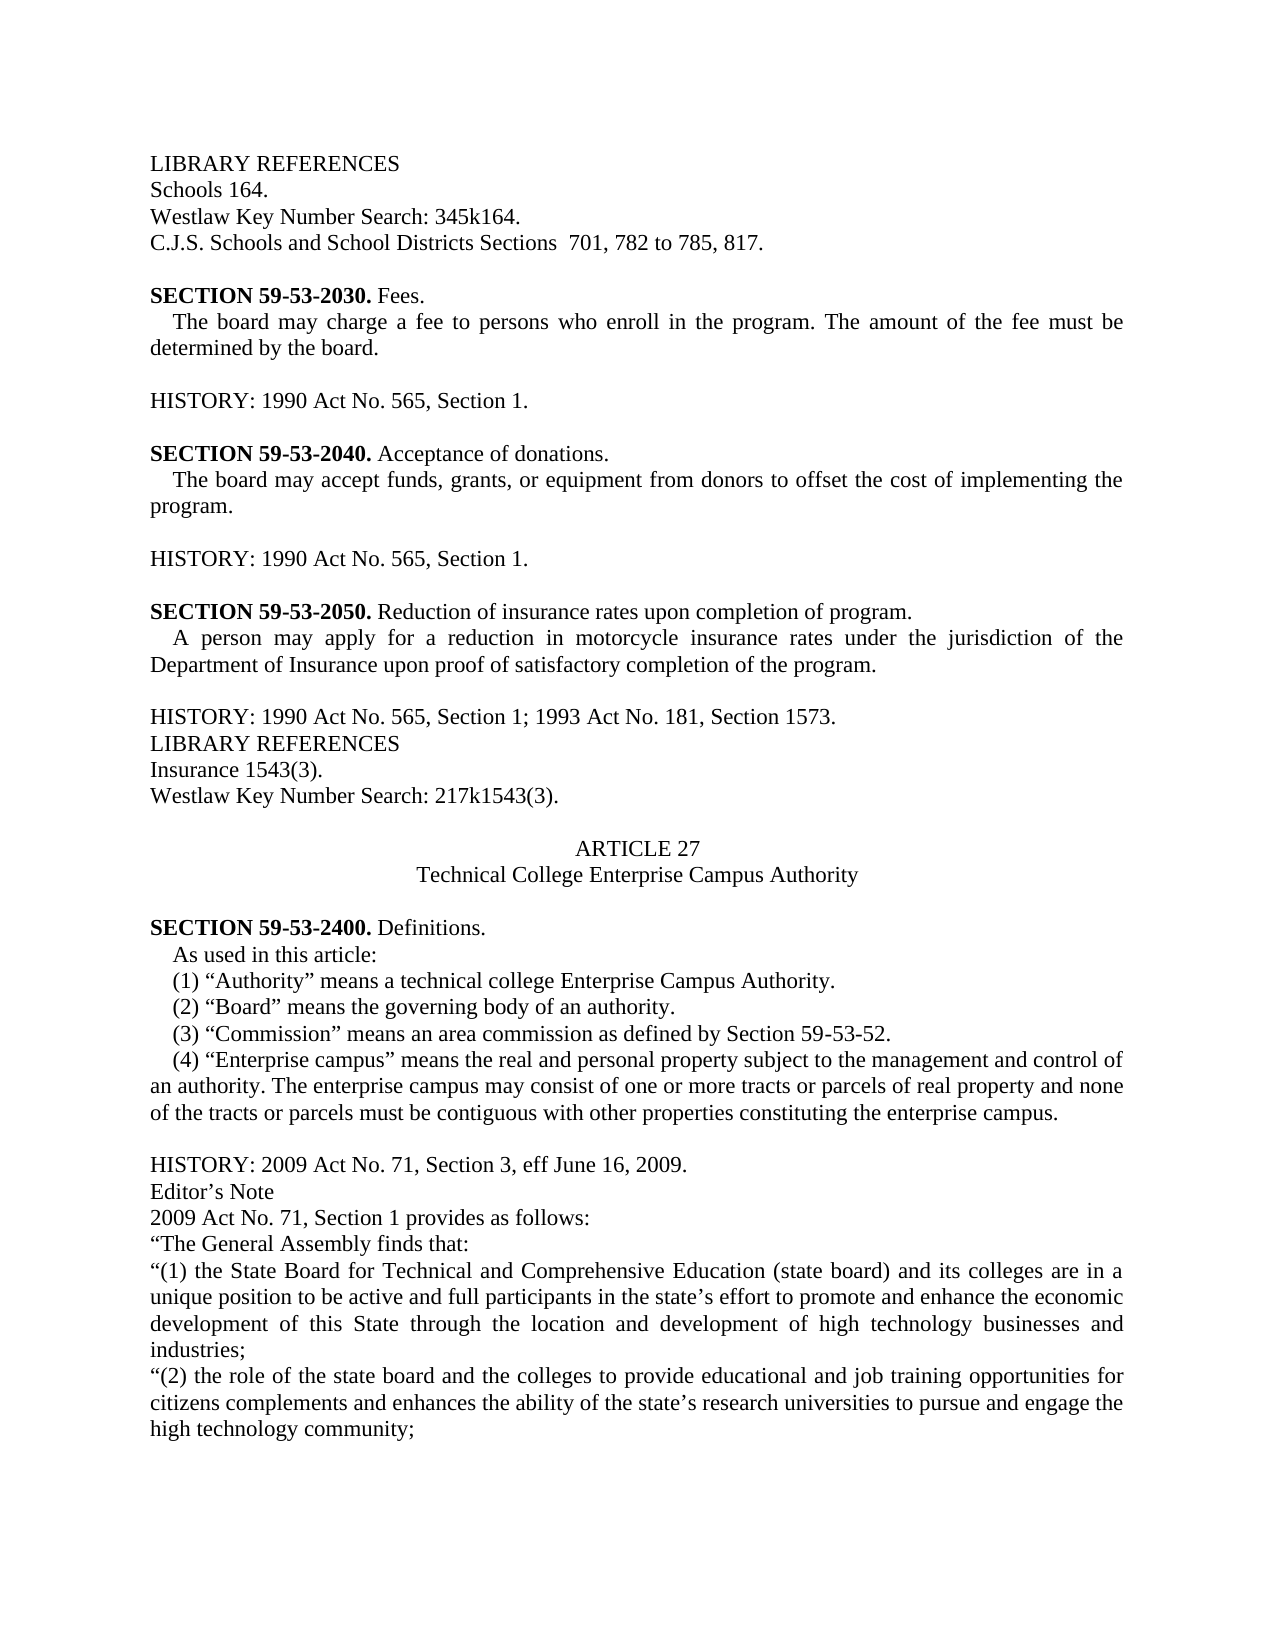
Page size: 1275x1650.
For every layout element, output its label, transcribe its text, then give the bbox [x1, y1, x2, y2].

text C.J.S. Schools and School Districts Sections 701, 782 to 785, 817. [150, 229, 1125, 255]
text HISTORY: 1990 Act No. 565, Section 1. [150, 387, 1125, 413]
text Westlaw Key Number Search: 217k1543(3). [150, 782, 1125, 809]
text Editor’s Note [150, 1178, 1125, 1204]
text (4) “Enterprise campus” means the real and personal property subject to the management and control of an authority. The enterprise campus may consist of one or more tracts or parcels of real property and none of the tracts or parcels must be contiguous with other properties constituting the enterprise campus. [150, 1046, 1125, 1125]
text Technical College Enterprise Campus Authority [150, 862, 1125, 888]
text SECTION 59-53-2030. Fees. [150, 282, 1125, 308]
text ARTICLE 27 [150, 835, 1125, 862]
text “The General Assembly finds that: [150, 1231, 1125, 1257]
text (3) “Commission” means an area commission as defined by Section 59-53-52. [150, 1020, 1125, 1046]
text Schools 164. [150, 176, 1125, 203]
text 2009 Act No. 71, Section 1 provides as follows: [150, 1204, 1125, 1231]
text The board may accept funds, grants, or equipment from donors to offset the cost of implementing the program. [150, 466, 1125, 519]
text The board may charge a fee to persons who enroll in the program. The amount of the fee must be determined by the board. [150, 308, 1125, 361]
text HISTORY: 1990 Act No. 565, Section 1. [150, 545, 1125, 572]
text LIBRARY REFERENCES [150, 150, 1125, 176]
text HISTORY: 1990 Act No. 565, Section 1; 1993 Act No. 181, Section 1573. [150, 703, 1125, 730]
text LIBRARY REFERENCES [150, 730, 1125, 756]
text SECTION 59-53-2400. Definitions. [150, 914, 1125, 941]
text (1) “Authority” means a technical college Enterprise Campus Authority. [150, 967, 1125, 993]
text As used in this article: [150, 941, 1125, 967]
text “(2) the role of the state board and the colleges to provide educational and job training opportunities for citizens complements and enhances the ability of the state’s research universities to pursue and engage the high technology community; [150, 1362, 1125, 1441]
text SECTION 59-53-2050. Reduction of insurance rates upon completion of program. [150, 598, 1125, 624]
text Westlaw Key Number Search: 345k164. [150, 203, 1125, 229]
text Insurance 1543(3). [150, 756, 1125, 782]
text SECTION 59-53-2040. Acceptance of donations. [150, 440, 1125, 466]
text (2) “Board” means the governing body of an authority. [150, 993, 1125, 1020]
text HISTORY: 2009 Act No. 71, Section 3, eff June 16, 2009. [150, 1151, 1125, 1178]
text “(1) the State Board for Technical and Comprehensive Education (state board) and its colleges are in a unique position to be active and full participants in the state’s effort to promote and enhance the economic development of this State through the location and development of high technology businesses and industries; [150, 1257, 1125, 1362]
text A person may apply for a reduction in motorcycle insurance rates under the jurisdiction of the Department of Insurance upon proof of satisfactory completion of the program. [150, 624, 1125, 677]
